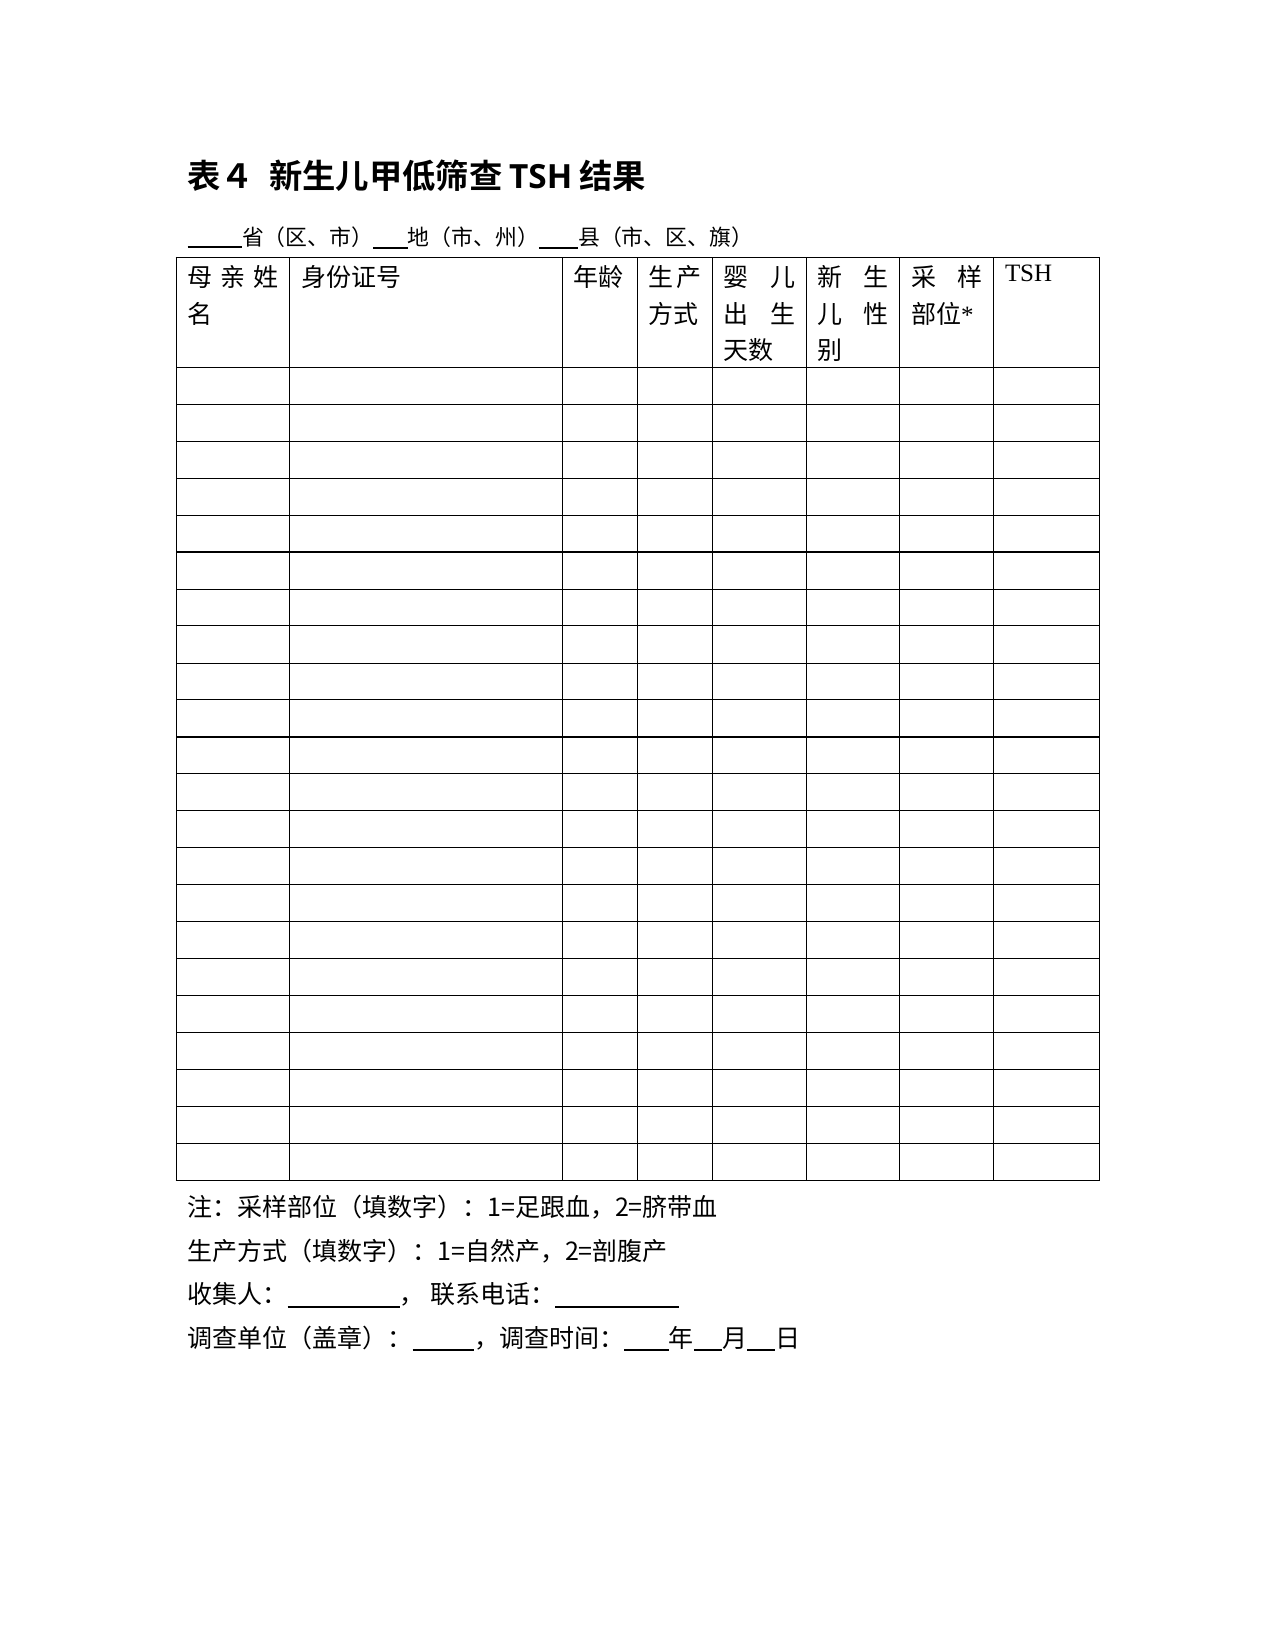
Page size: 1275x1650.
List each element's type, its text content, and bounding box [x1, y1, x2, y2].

table_cell [807, 959, 899, 995]
table_cell [807, 626, 899, 662]
table_cell [177, 553, 289, 588]
table_cell [290, 959, 562, 995]
table_cell [807, 811, 899, 847]
table_cell [638, 405, 712, 441]
table_cell [807, 848, 899, 884]
table_cell [290, 885, 562, 921]
table_cell [638, 959, 712, 995]
table_cell [713, 1033, 806, 1069]
table_cell [994, 479, 1099, 514]
table_header 新生儿性别 [807, 258, 899, 367]
table_cell [994, 922, 1099, 958]
table_cell [713, 959, 806, 995]
table_cell [994, 442, 1099, 477]
table_cell [177, 368, 289, 403]
table_cell [900, 368, 993, 403]
text 表４ 新生儿甲低筛查TSH结果 [187, 150, 1088, 198]
table_cell [177, 811, 289, 847]
table_cell [900, 922, 993, 958]
table_cell [713, 1070, 806, 1106]
table_cell [638, 664, 712, 699]
table_cell [638, 516, 712, 551]
table_cell [713, 479, 806, 514]
table_cell [900, 479, 993, 514]
table_cell [900, 996, 993, 1032]
table_cell [994, 553, 1099, 588]
table_cell [900, 1144, 993, 1180]
table_cell [807, 1144, 899, 1180]
text 调查单位（盖章）： ，调查时间： 年 月 日 [187, 1312, 1088, 1356]
table_cell [563, 405, 637, 441]
table_cell [900, 442, 993, 477]
table_cell [638, 368, 712, 403]
table_cell [807, 738, 899, 773]
table_cell [807, 368, 899, 403]
table_cell [563, 553, 637, 588]
table_cell [638, 700, 712, 736]
table_cell [177, 959, 289, 995]
table_cell [713, 922, 806, 958]
table_cell [994, 1107, 1099, 1143]
table_cell [994, 959, 1099, 995]
table_cell [563, 885, 637, 921]
table_cell [563, 479, 637, 514]
table_cell [177, 1070, 289, 1106]
table_cell [638, 479, 712, 514]
table_cell [807, 700, 899, 736]
table_cell [807, 405, 899, 441]
table_cell [563, 1070, 637, 1106]
table_cell [713, 405, 806, 441]
table_cell [563, 922, 637, 958]
table_cell [563, 626, 637, 662]
table_cell [638, 811, 712, 847]
table_cell [807, 442, 899, 477]
table_cell [563, 848, 637, 884]
table_cell [290, 1107, 562, 1143]
table_cell [713, 442, 806, 477]
table_cell [900, 516, 993, 551]
table_cell [563, 664, 637, 699]
table_header 婴儿出生天数 [713, 258, 806, 367]
table_cell [563, 442, 637, 477]
table_cell [994, 996, 1099, 1032]
text 省（区、市） 地（市、州） 县（市、区、旗） [187, 198, 1088, 257]
table_cell [713, 700, 806, 736]
table_cell [713, 774, 806, 810]
table_cell [177, 700, 289, 736]
table_cell [177, 590, 289, 625]
table_cell [900, 848, 993, 884]
table_cell [713, 516, 806, 551]
table_cell [807, 590, 899, 625]
table_cell [290, 996, 562, 1032]
table_cell [563, 774, 637, 810]
table_header 年龄 [563, 258, 637, 367]
table_cell [900, 738, 993, 773]
table_cell [900, 811, 993, 847]
table_cell [807, 1070, 899, 1106]
table_header 生产方式 [638, 258, 712, 367]
table_cell [713, 590, 806, 625]
table_cell [807, 553, 899, 588]
table_cell [900, 664, 993, 699]
table_cell [638, 590, 712, 625]
table_cell [290, 516, 562, 551]
table_cell [994, 738, 1099, 773]
table_cell [290, 700, 562, 736]
table_cell [563, 996, 637, 1032]
table_cell [994, 700, 1099, 736]
table_cell [638, 1107, 712, 1143]
table_cell [638, 848, 712, 884]
table_cell [713, 553, 806, 588]
table_cell [900, 553, 993, 588]
table_cell [177, 664, 289, 699]
table_cell [563, 516, 637, 551]
table_cell [900, 774, 993, 810]
table_cell [177, 996, 289, 1032]
table_cell [713, 626, 806, 662]
table_cell [638, 626, 712, 662]
table_cell [807, 664, 899, 699]
table_cell [807, 1107, 899, 1143]
table_cell [994, 848, 1099, 884]
table_header 母亲姓名 [177, 258, 289, 367]
table_cell [177, 774, 289, 810]
table_cell [290, 811, 562, 847]
table_cell [638, 774, 712, 810]
table_cell [638, 1033, 712, 1069]
text 生产方式（填数字）：1=自然产，2=剖腹产 [187, 1225, 1088, 1269]
table_cell [994, 590, 1099, 625]
table_cell [638, 885, 712, 921]
table_cell [807, 516, 899, 551]
table_cell [994, 516, 1099, 551]
table_cell [713, 664, 806, 699]
table_cell [563, 1033, 637, 1069]
table_cell [177, 738, 289, 773]
table_cell [638, 553, 712, 588]
table_cell [290, 848, 562, 884]
text 收集人： ， 联系电话： [187, 1269, 1088, 1312]
table_cell [900, 405, 993, 441]
table_cell [290, 405, 562, 441]
table_cell [177, 405, 289, 441]
table_cell [638, 1070, 712, 1106]
table_header 采样部位* [900, 258, 993, 367]
table_cell [177, 848, 289, 884]
table_cell [290, 626, 562, 662]
table_cell [994, 774, 1099, 810]
table_cell [900, 1107, 993, 1143]
table_cell [177, 1033, 289, 1069]
table_cell [177, 922, 289, 958]
table_cell [177, 626, 289, 662]
table_header 身份证号 [290, 258, 562, 367]
table_cell [177, 885, 289, 921]
table_cell [713, 1107, 806, 1143]
table_cell [290, 479, 562, 514]
table_cell [290, 442, 562, 477]
table_cell [994, 626, 1099, 662]
table_cell [807, 774, 899, 810]
table_cell [713, 368, 806, 403]
table_cell [807, 996, 899, 1032]
table_cell [807, 479, 899, 514]
table_cell [900, 626, 993, 662]
table_cell [994, 405, 1099, 441]
table_cell [807, 885, 899, 921]
table_cell [290, 664, 562, 699]
table_cell [563, 1144, 637, 1180]
table_cell [713, 848, 806, 884]
table_cell [177, 516, 289, 551]
table_cell [563, 590, 637, 625]
table_cell [638, 996, 712, 1032]
table_cell [290, 1144, 562, 1180]
table_cell [290, 553, 562, 588]
table_header TSH [994, 258, 1099, 367]
table_cell [994, 1144, 1099, 1180]
text 注：采样部位（填数字）：1=足跟血，2=脐带血 [187, 1181, 1088, 1225]
table_cell [713, 811, 806, 847]
table_cell [994, 664, 1099, 699]
table_cell [290, 368, 562, 403]
table_cell [994, 885, 1099, 921]
table_cell [713, 885, 806, 921]
table_cell [177, 1107, 289, 1143]
table_cell [177, 442, 289, 477]
table_cell [900, 1033, 993, 1069]
table_cell [900, 959, 993, 995]
table_cell [290, 590, 562, 625]
table_cell [290, 1033, 562, 1069]
table_cell [807, 1033, 899, 1069]
table_cell [638, 738, 712, 773]
table_cell [994, 1033, 1099, 1069]
table_cell [177, 1144, 289, 1180]
table_cell [713, 1144, 806, 1180]
table_cell [900, 885, 993, 921]
table_cell [563, 811, 637, 847]
table_cell [713, 738, 806, 773]
table_cell [900, 700, 993, 736]
table_cell [713, 996, 806, 1032]
table_cell [290, 922, 562, 958]
table_cell [900, 1070, 993, 1106]
table_cell [563, 738, 637, 773]
table_cell [994, 811, 1099, 847]
table_cell [638, 922, 712, 958]
table_cell [900, 590, 993, 625]
table_cell [563, 700, 637, 736]
table_cell [807, 922, 899, 958]
table_cell [994, 1070, 1099, 1106]
table_cell [994, 368, 1099, 403]
table_cell [563, 368, 637, 403]
table_cell [638, 442, 712, 477]
table_cell [290, 774, 562, 810]
table_cell [563, 1107, 637, 1143]
table_cell [638, 1144, 712, 1180]
table_cell [290, 738, 562, 773]
table_cell [563, 959, 637, 995]
table_cell [177, 479, 289, 514]
table_cell [290, 1070, 562, 1106]
